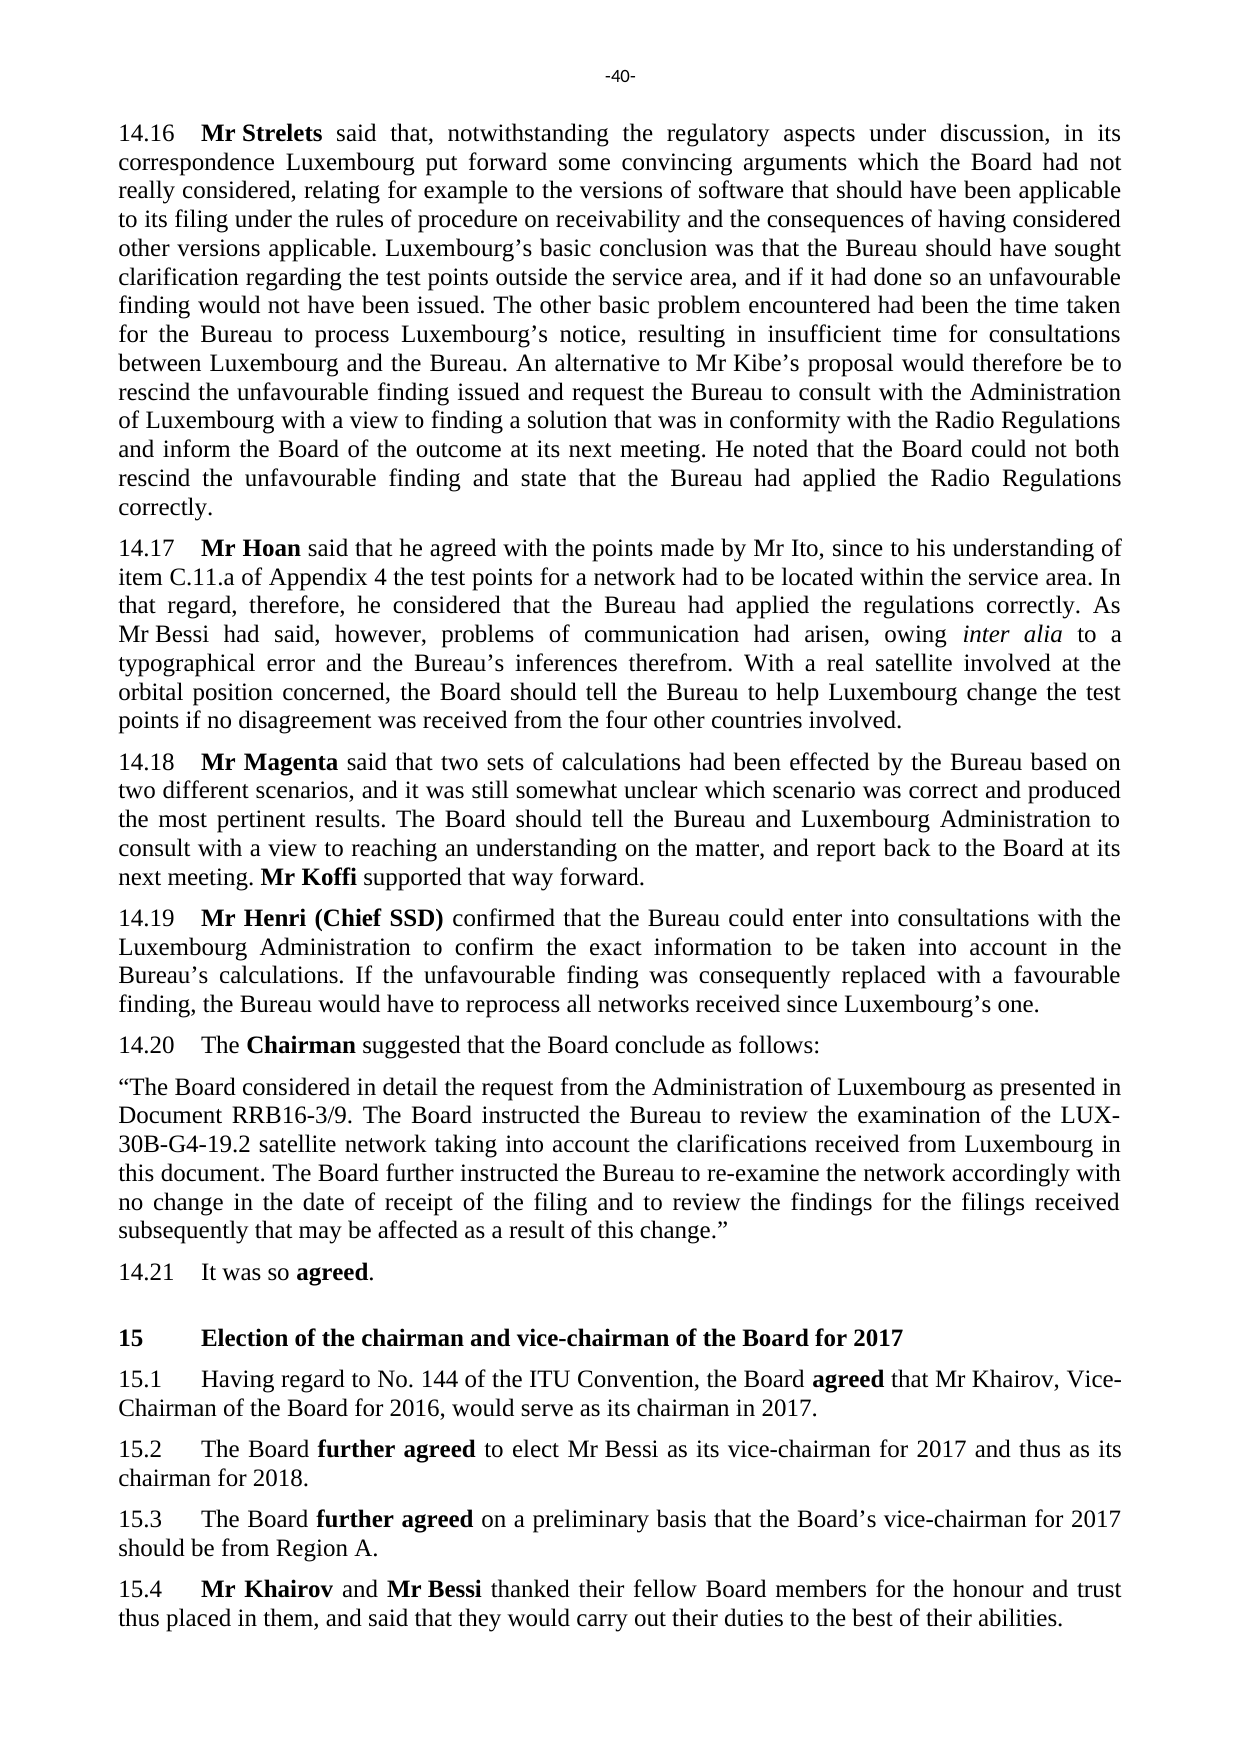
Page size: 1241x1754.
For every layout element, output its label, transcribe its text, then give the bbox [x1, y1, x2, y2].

text 15.1 Having regard to No. 144 of the ITU Convention, the Board agreed that Mr Khairov, Vice-Chairman of the Board for 2016, would serve as its chairman in 2017. [118, 1364, 1122, 1422]
text 15.4 Mr Khairov and Mr Bessi thanked their fellow Board members for the honour and trust thus placed in them, and said that they would carry out their duties to the best of their abilities. [118, 1574, 1122, 1632]
text 14.18 Mr Magenta said that two sets of calculations had been effected by the Bureau based on two different scenarios, and it was still somewhat unclear which scenario was correct and produced the most pertinent results. The Board should tell the Bureau and Luxembourg Administration to consult with a view to reaching an understanding on the matter, and report back to the Board at its next meeting. Mr Koffi supported that way forward. [118, 747, 1122, 891]
text 15.2 The Board further agreed to elect Mr Bessi as its vice-chairman for 2017 and thus as its chairman for 2018. [118, 1434, 1122, 1492]
text 14.21 It was so agreed. [118, 1257, 1122, 1286]
text 14.17 Mr Hoan said that he agreed with the points made by Mr Ito, since to his understanding of item C.11.a of Appendix 4 the test points for a network had to be located within the service area. In that regard, therefore, he considered that the Bureau had applied the regulations correctly. As Mr Bessi had said, however, problems of communication had arisen, owing inter alia to a typographical error and the Bureau’s inferences therefrom. With a real satellite involved at the orbital position concerned, the Board should tell the Bureau to help Luxembourg change the test points if no disagreement was received from the four other countries involved. [118, 533, 1122, 734]
text 15 Election of the chairman and vice-chairman of the Board for 2017 [118, 1323, 1122, 1352]
text “The Board considered in detail the request from the Administration of Luxembourg as presented in Document RRB16-3/9. The Board instructed the Bureau to review the examination of the LUX-30B-G4-19.2 satellite network taking into account the clarifications received from Luxembourg in this document. The Board further instructed the Bureau to re-examine the network accordingly with no change in the date of receipt of the filing and to review the findings for the filings received subsequently that may be affected as a result of this change.” [118, 1072, 1122, 1244]
text 14.20 The Chairman suggested that the Board conclude as follows: [118, 1031, 1122, 1059]
text 15.3 The Board further agreed on a preliminary basis that the Board’s vice-chairman for 2017 should be from Region A. [118, 1504, 1122, 1562]
text 14.16 Mr Strelets said that, notwithstanding the regulatory aspects under discussion, in its correspondence Luxembourg put forward some convincing arguments which the Board had not really considered, relating for example to the versions of software that should have been applicable to its filing under the rules of procedure on receivability and the consequences of having considered other versions applicable. Luxembourg’s basic conclusion was that the Bureau should have sought clarification regarding the test points outside the service area, and if it had done so an unfavourable finding would not have been issued. The other basic problem encountered had been the time taken for the Bureau to process Luxembourg’s notice, resulting in insufficient time for consultations between Luxembourg and the Bureau. An alternative to Mr Kibe’s proposal would therefore be to rescind the unfavourable finding issued and request the Bureau to consult with the Administration of Luxembourg with a view to finding a solution that was in conformity with the Radio Regulations and inform the Board of the outcome at its next meeting. He noted that the Board could not both rescind the unfavourable finding and state that the Bureau had applied the Radio Regulations correctly. [118, 118, 1122, 521]
text 14.19 Mr Henri (Chief SSD) confirmed that the Bureau could enter into consultations with the Luxembourg Administration to confirm the exact information to be taken into account in the Bureau’s calculations. If the unfavourable finding was consequently replaced with a favourable finding, the Bureau would have to reprocess all networks received since Luxembourg’s one. [118, 903, 1122, 1018]
